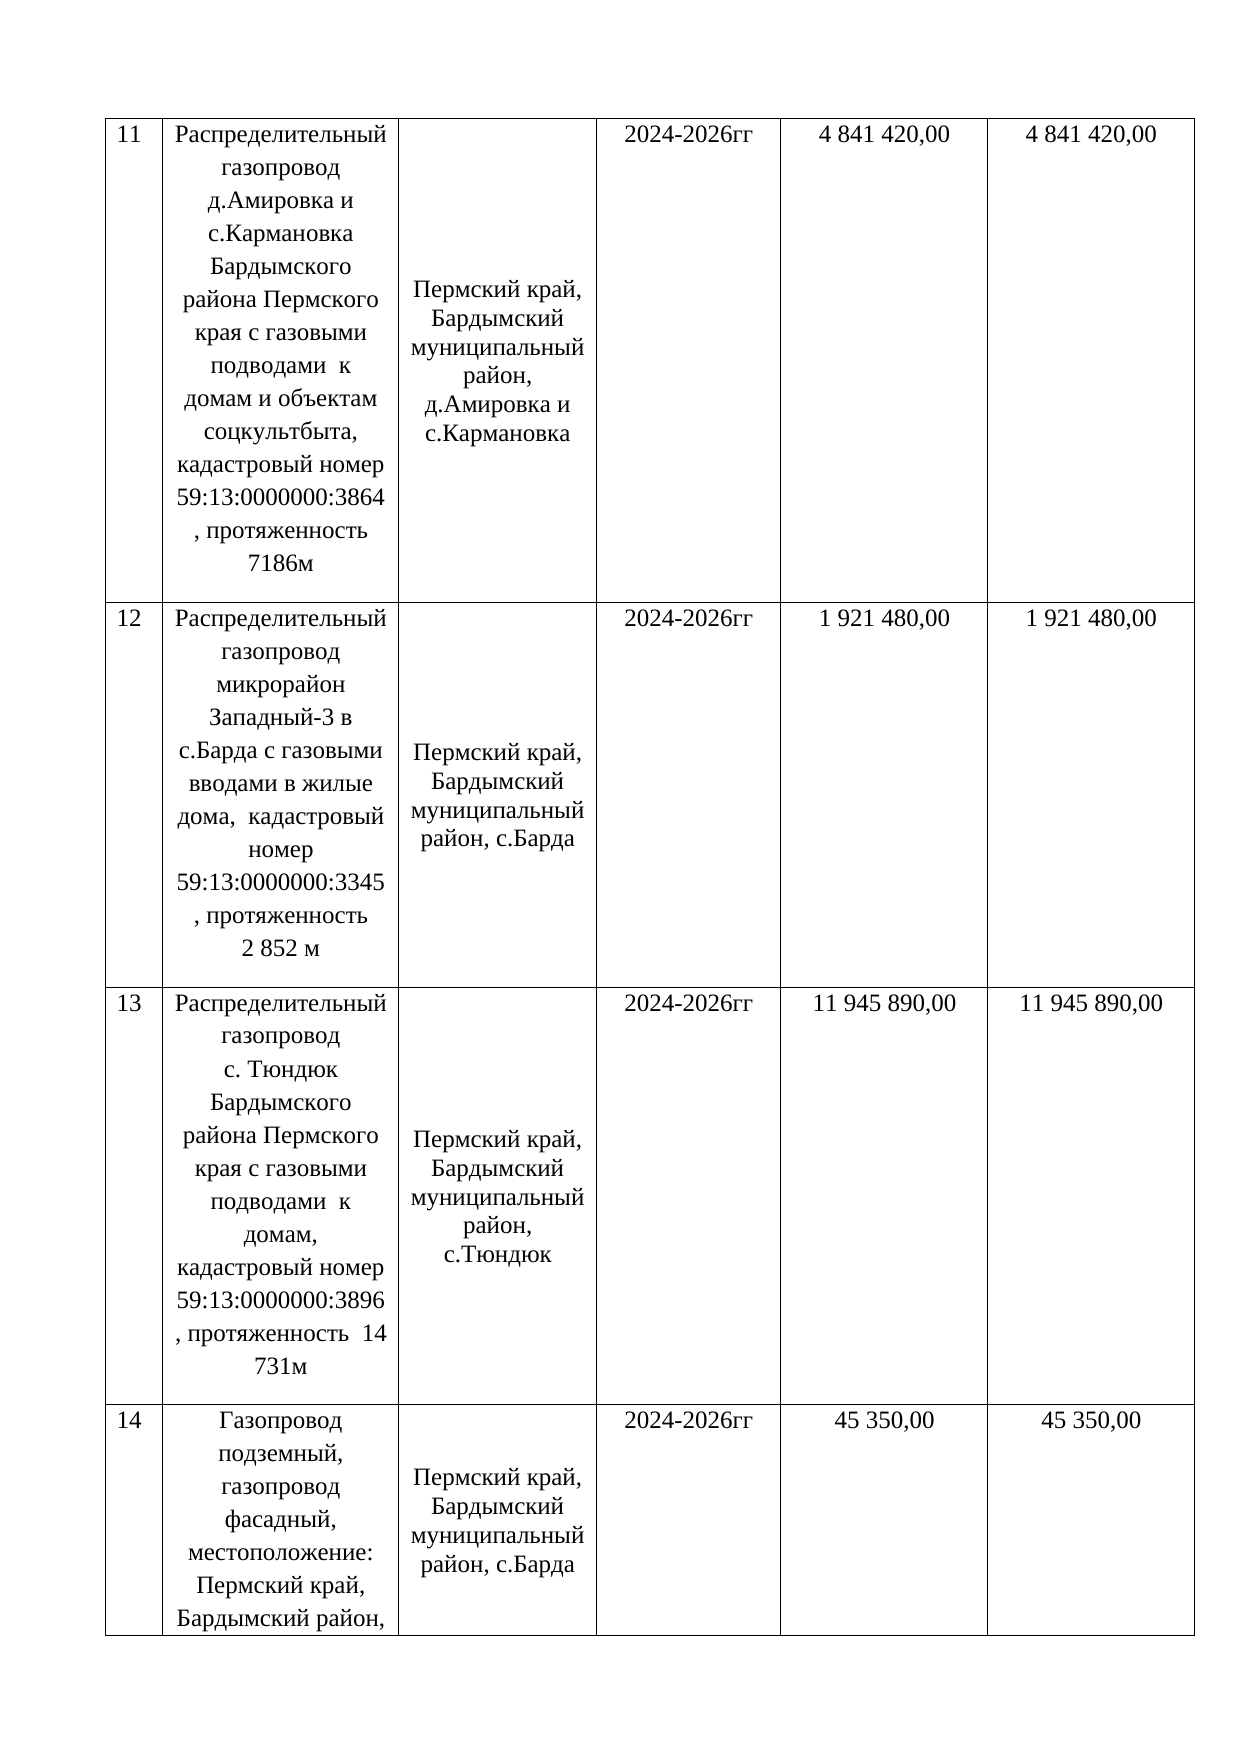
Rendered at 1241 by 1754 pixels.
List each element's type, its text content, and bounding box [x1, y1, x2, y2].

table_cell 12 [106, 603, 162, 987]
table_cell 1 921 480,00 [988, 603, 1194, 987]
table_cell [399, 1405, 596, 1635]
table_cell 2024-2026гг [597, 1405, 780, 1635]
table_cell Пермский край, Бардымский муниципальный район, с.Тюндюк [399, 988, 596, 1404]
table_cell Распределительный газопровод д.Амировка и с.Кармановка Бардымского района Пермского края с газовыми подводами к домам и объектам соцкультбыта, кадастровый номер 59:13:0000000:3864, протяженность 7186м [163, 119, 398, 602]
table_cell 4 841 420,00 [988, 119, 1194, 602]
table_cell 4 841 420,00 [781, 119, 987, 602]
table_cell Пермский край, Бардымский муниципальный район, с.Барда [399, 603, 596, 987]
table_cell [163, 1405, 398, 1635]
table_cell 2024-2026гг [597, 119, 780, 602]
table_cell 11 [106, 119, 162, 602]
table_cell 2024-2026гг [597, 603, 780, 987]
table_cell 14 [106, 1405, 162, 1635]
table_cell 1 921 480,00 [781, 603, 987, 987]
table_cell 45 350,00 [988, 1405, 1194, 1635]
table_cell 45 350,00 [781, 1405, 987, 1635]
table_cell 13 [106, 988, 162, 1404]
table_cell Распределительный газопровод с. Тюндюк Бардымского района Пермского края с газовыми подводами к домам, кадастровый номер 59:13:0000000:3896, протяженность 14 731м [163, 988, 398, 1404]
table_cell 2024-2026гг [597, 988, 780, 1404]
table_cell Пермский край, Бардымский муниципальный район, д.Амировка и с.Кармановка [399, 119, 596, 602]
table_cell 11 945 890,00 [781, 988, 987, 1404]
table_cell Распределительный газопровод микрорайон Западный-3 в с.Барда с газовыми вводами в жилые дома, кадастровый номер 59:13:0000000:3345, протяженность 2 852 м [163, 603, 398, 987]
table_cell 11 945 890,00 [988, 988, 1194, 1404]
